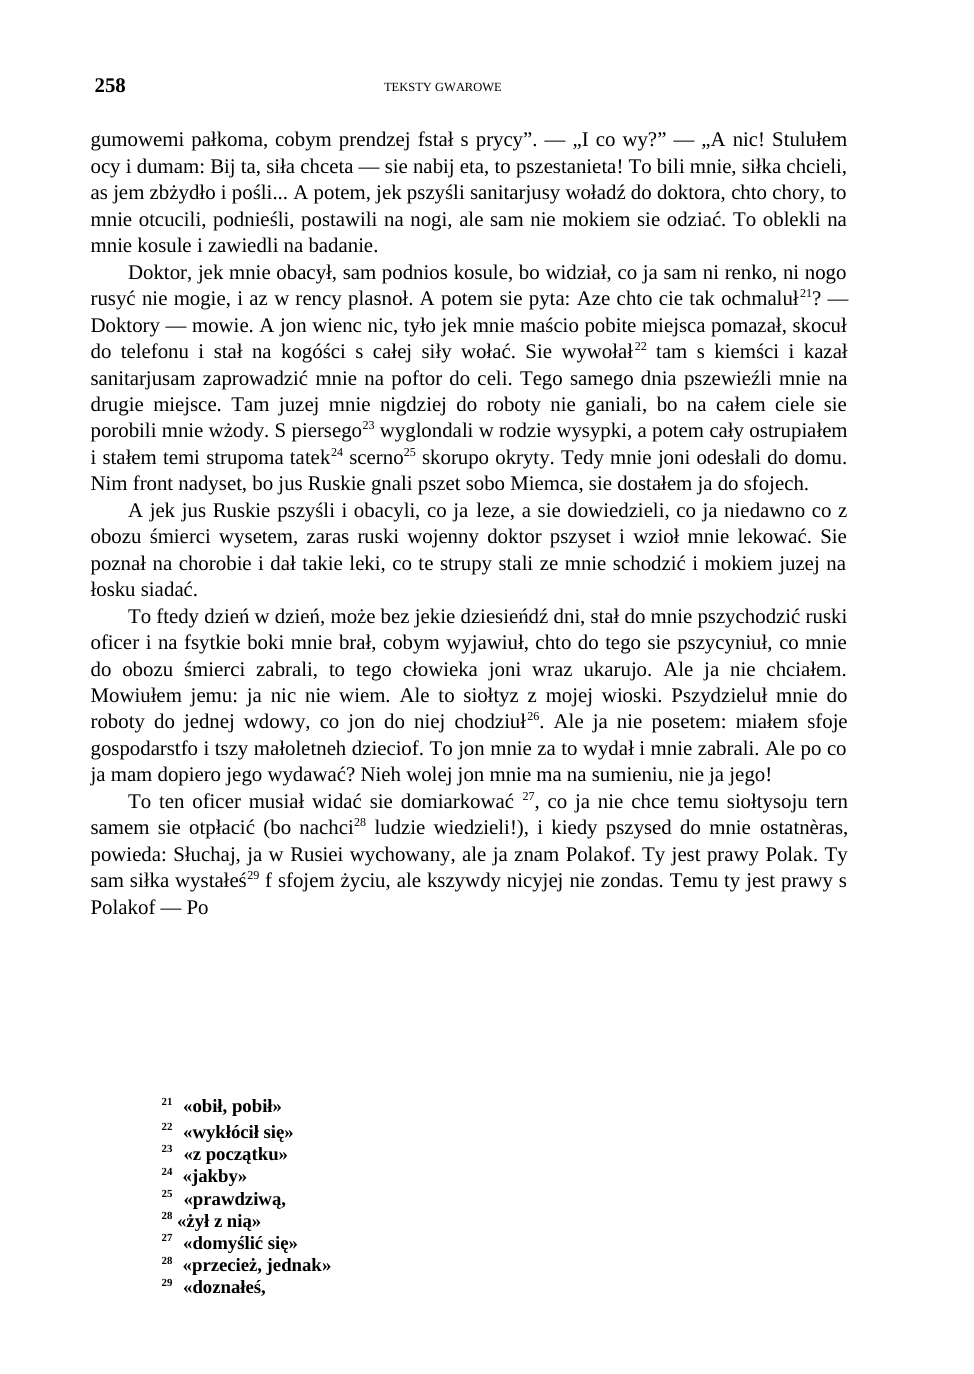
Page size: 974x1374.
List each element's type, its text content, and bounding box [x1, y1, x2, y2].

text 25 «prawdziwą, jednolitą» [161, 1188, 355, 1210]
text 23 «z początku» [161, 1143, 355, 1165]
text 28 «przecież, jednak» [161, 1254, 355, 1276]
text 24 «jakby» [161, 1165, 355, 1187]
text A jek jus Ruskie pszyśli i obacyli, co ja leze, a sie dowiedzieli, co ja niedawno co z obozu śmierci wysetem, zaras ruski wojenny doktor pszyset i wzioł mnie lekować. Sie poznał na chorobie i dał takie leki, co te strupy stali ze mnie schodzić i mokiem juzej na łosku siadać. [90, 496, 848, 602]
text To ftedy dzień w dzień, może bez jekie dziesieńdź dni, stał do mnie pszychodzić ruski oficer i na fsytkie boki mnie brał, cobym wyjawiuł, chto do tego sie pszycyniuł, co mnie do obozu śmierci zabrali, to tego cłowieka joni wraz ukarujo. Ale ja nie chciałem. Mowiułem jemu: ja nic nie wiem. Ale to siołtyz z mojej wioski. Pszydzieluł mnie do roboty do jednej wdowy, co jon do niej chodziuł26. Ale ja nie posetem: miałem sfoje gospodarstfo i tszy małoletneh dzieciof. To jon mnie za to wydał i mnie zabrali. Ale po co ja mam dopiero jego wydawać? Nieh wolej jon mnie ma na sumieniu, nie ja jego! [90, 602, 848, 787]
text 29 «doznałeś, wycierpiałeś» [161, 1276, 355, 1301]
text 27 «domyślić się» [161, 1232, 355, 1254]
text 22 «wykłócił się» [161, 1121, 355, 1143]
text Doktor, jek mnie obacył, sam podnios kosule, bo widział, co ja sam ni renko, ni nogo rusyć nie mogie, i az w rency plasnoł. A potem sie pyta: Aze chto cie tak ochmaluł21? — Doktory — mowie. A jon wienc nic, tyło jek mnie maścio pobite miejsca pomazał, skocuł do telefonu i stał na kogóści s całej siły wołać. Sie wywołał22 tam s kiemści i kazał sanitarjusam zaprowadzić mnie na poftor do celi. Tego samego dnia pszewieźli mnie na drugie miejsce. Tam juzej mnie nigdziej do roboty nie ganiali, bo na całem ciele sie porobili mnie wżody. S piersego23 wyglondali w rodzie wysypki, a potem cały ostrupiałem i stałem temi strupoma tatek24 scerno25 skorupo okryty. Tedy mnie joni odesłali do domu. Nim front nadyset, bo jus Ruskie gnali pszet sobo Miemca, sie dostałem ja do sfojech. [90, 258, 848, 496]
text To ten oficer musiał widać sie domiarkować 27, co ja nie chce temu siołtysoju tern samem sie otpłacić (bo nachci28 ludzie wiedzieli!), i kiedy pszysed do mnie ostatnèras, powieda: Słuchaj, ja w Rusiei wychowany, ale ja znam Polakof. Ty jest prawy Polak. Ty sam siłka wystałeś29 f sfojem życiu, ale kszywdy nicyjej nie zondas. Temu ty jest prawy s Polakof — Po [90, 787, 848, 919]
text gumowemi pałkoma, cobym prendzej fstał s prycy”. — „I co wy?” — „A nic! Stulułem ocy i dumam: Bij ta, siła chceta — sie nabij eta, to pszestanieta! To bili mnie, siłka chcieli, as jem zbżydło i pośli... A potem, jek pszyśli sanitarjusy woładź do doktora, chto chory, to mnie otcucili, podnieśli, postawili na nogi, ale sam nie mokiem sie odziać. To oblekli na mnie kosule i zawiedli na badanie. [90, 126, 848, 258]
text 21 «obił, pobił» [161, 1095, 355, 1117]
text 258 [94, 76, 126, 97]
text 28 «żył z nią» [161, 1210, 355, 1232]
